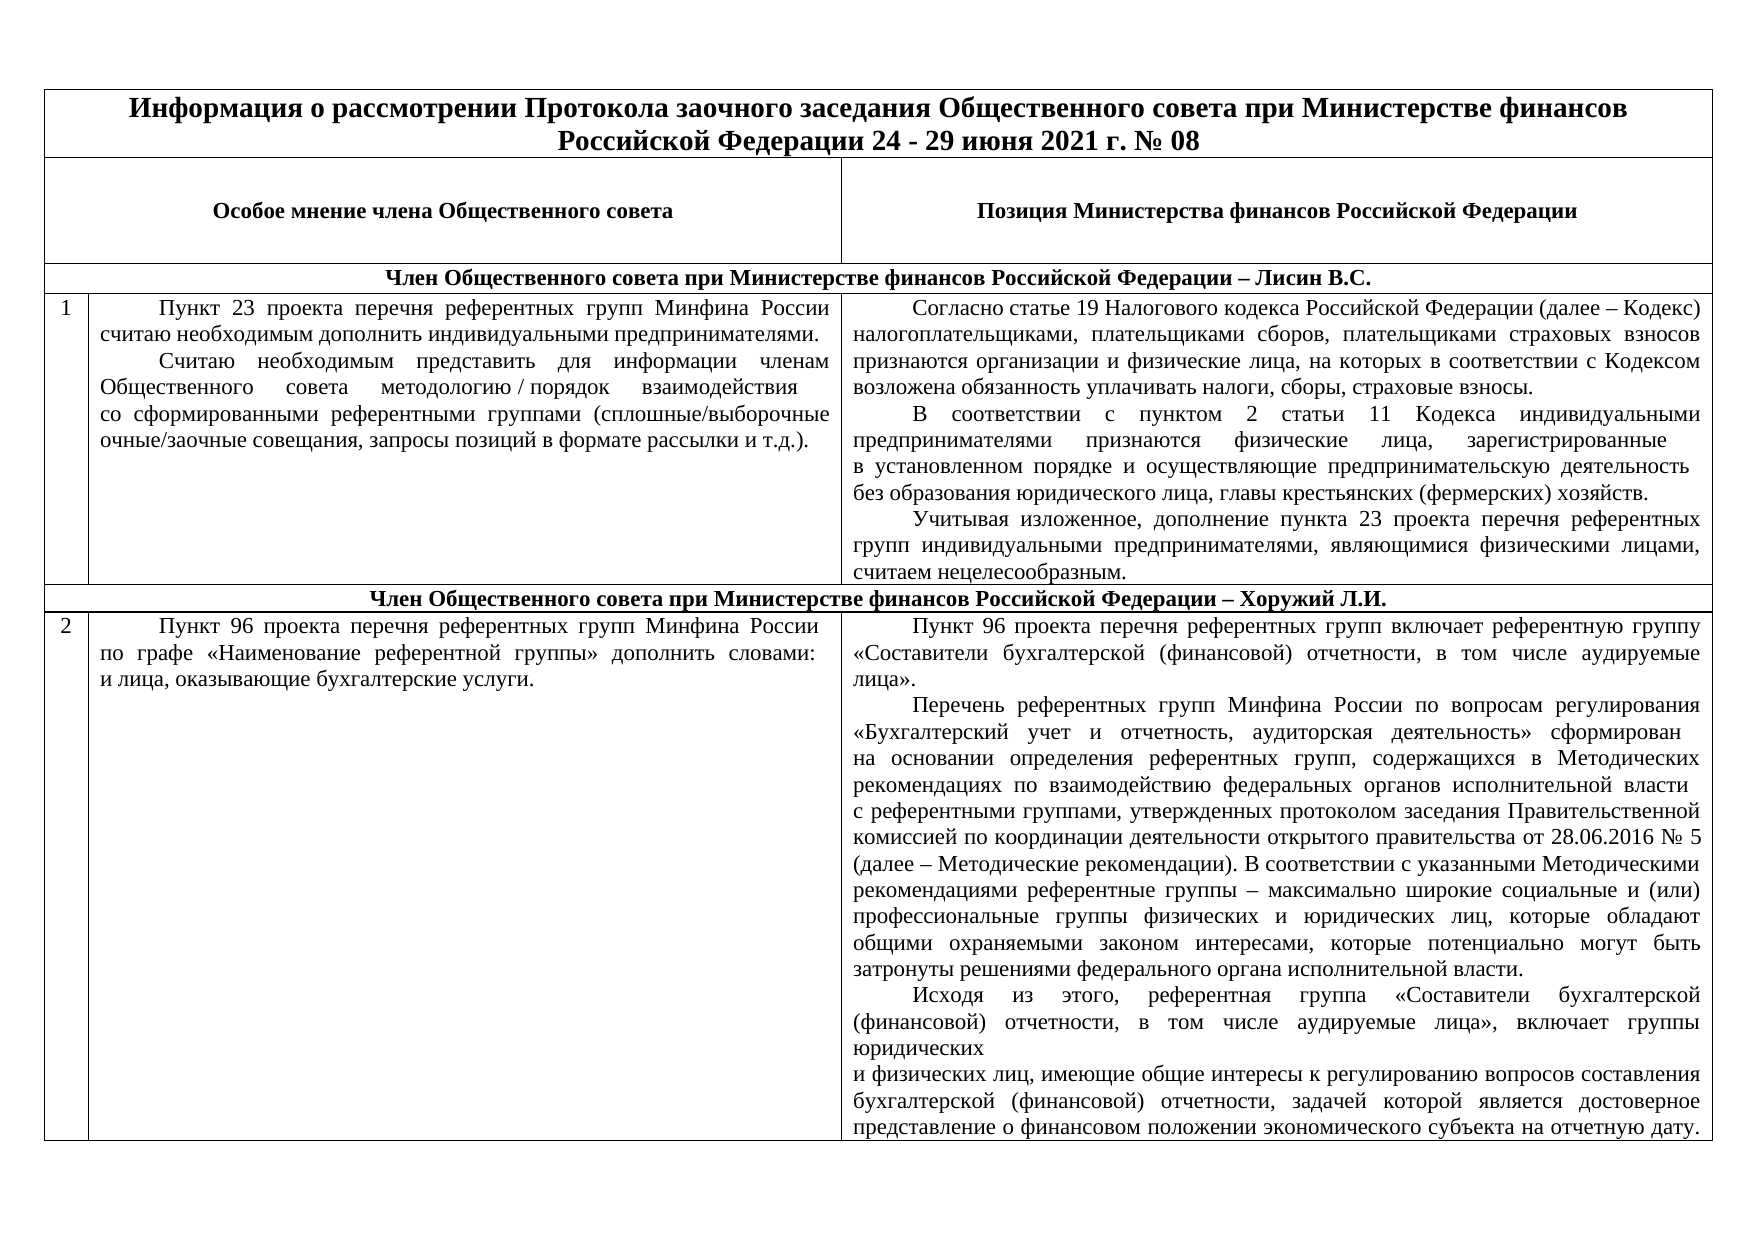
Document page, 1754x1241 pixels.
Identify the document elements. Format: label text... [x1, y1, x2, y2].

table_cell Член Общественного совета при Министерстве финансов Российской Федерации – Лисин В.С. [45, 264, 1712, 293]
table_cell Согласно статье 19 Налогового кодекса Российской Федерации (далее – Кодекс) налогоплательщиками, плательщиками сборов, плательщиками страховых взносов признаются организации и физические лица, на которых в соответствии с Кодексом возложена обязанность уплачивать налоги, сборы, страховые взносы. В соответствии с пунктом 2 статьи 11 Кодекса индивидуальными предпринимателями признаются физические лица, зарегистрированные в установленном порядке и осуществляющие предпринимательскую деятельность без образования юридического лица, главы крестьянских (фермерских) хозяйств. Учитывая изложенное, дополнение пункта 23 проекта перечня референтных групп индивидуальными предпринимателями, являющимися физическими лицами, считаем нецелесообразным. [842, 294, 1712, 584]
table_cell Член Общественного совета при Министерстве финансов Российской Федерации – Хоружий Л.И. [45, 585, 1712, 611]
table_cell Пункт 23 проекта перечня референтных групп Минфина России считаю необходимым дополнить индивидуальными предпринимателями. Считаю необходимым представить для информации членам Общественного совета методологию / порядок взаимодействия со сформированными референтными группами (сплошные/выборочные очные/заочные совещания, запросы позиций в формате рассылки и т.д.). [89, 294, 841, 584]
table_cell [842, 613, 1712, 1139]
table_cell 2 [45, 613, 88, 1139]
table_cell 1 [45, 294, 88, 584]
table_cell Позиция Министерства финансов Российской Федерации [842, 158, 1712, 263]
table_cell Особое мнение члена Общественного совета [45, 158, 841, 263]
table_header Информация о рассмотрении Протокола заочного заседания Общественного совета при Министерстве финансов Российской Федерации 24 - 29 июня 2021 г. № 08 [45, 90, 1712, 157]
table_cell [89, 613, 841, 1139]
